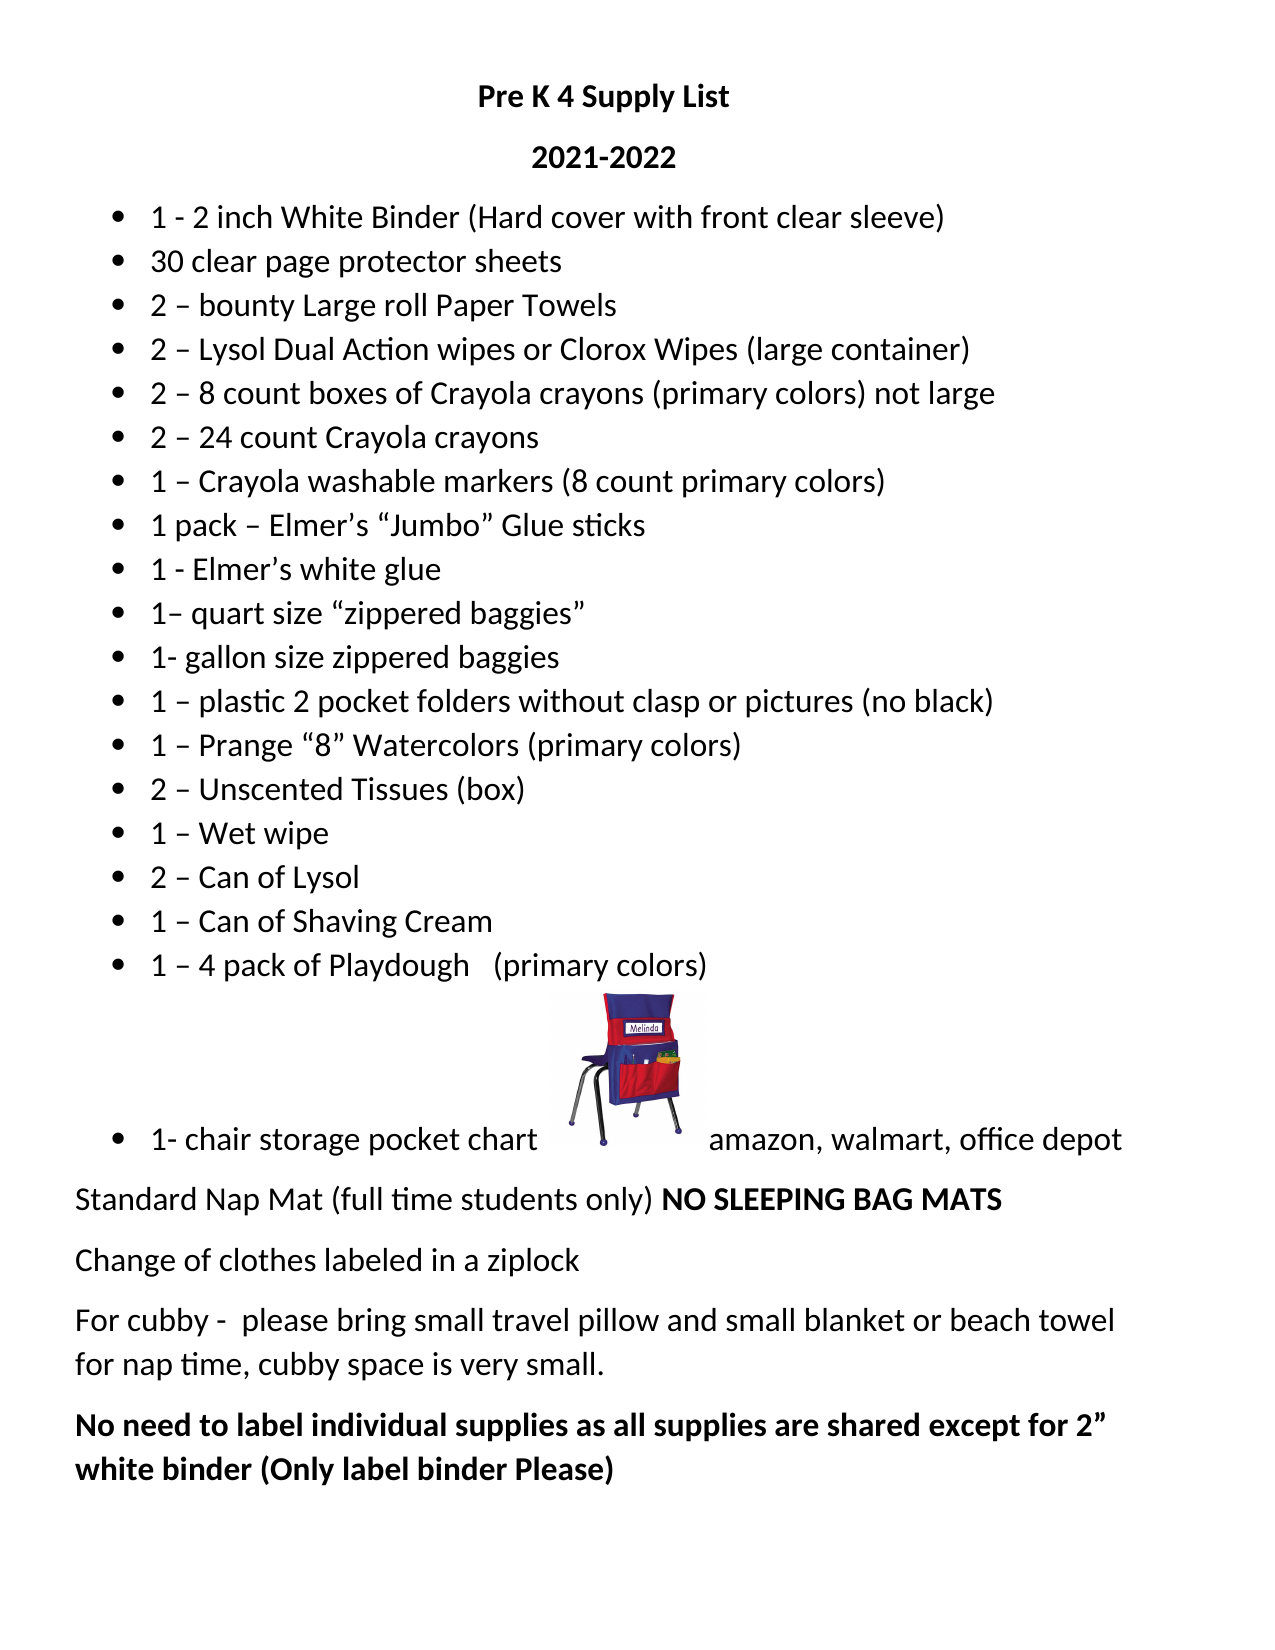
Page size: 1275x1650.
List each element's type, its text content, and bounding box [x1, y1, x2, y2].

text Pre K 4 Supply List [75, 75, 1132, 116]
list 2 – 8 count boxes of Crayola crayons (primary colors) not large [112, 372, 1132, 413]
list 1– quart size “zippered baggies” [112, 592, 1132, 633]
list 2 – Unscented Tissues (box) [112, 768, 1132, 808]
text No need to label individual supplies as all supplies are shared except for 2” white binder (Only label binder Please) [75, 1404, 1132, 1489]
text For cubby - please bring small travel pillow and small blanket or beach towel for nap time, cubby space is very small. [75, 1299, 1132, 1384]
list 2 – Can of Lysol [112, 856, 1132, 896]
text Standard Nap Mat (full time students only) NO SLEEPING BAG MATS [75, 1178, 1132, 1219]
text 2021-2022 [75, 136, 1132, 176]
list 1 – Can of Shaving Cream [112, 899, 1132, 940]
list 1- gallon size zippered baggies [112, 636, 1132, 677]
list 1 – Crayola washable markers (8 count primary colors) [112, 460, 1132, 501]
picture [545, 987, 709, 1150]
list 1 - 2 inch White Binder (Hard cover with front clear sleeve) [112, 196, 1132, 237]
list 1 - Elmer’s white glue [112, 548, 1132, 589]
list 1 – 4 pack of Playdough (primary colors) [112, 943, 1132, 984]
list 1 pack – Elmer’s “Jumbo” Glue sticks [112, 504, 1132, 545]
list 1- chair storage pocket chart amazon, walmart, office depot [112, 987, 1132, 1158]
list 2 – bounty Large roll Paper Towels [112, 284, 1132, 325]
list 30 clear page protector sheets [112, 240, 1132, 281]
list 1 – Wet wipe [112, 812, 1132, 852]
list 2 – Lysol Dual Action wipes or Clorox Wipes (large container) [112, 328, 1132, 369]
text Change of clothes labeled in a ziplock [75, 1239, 1132, 1279]
list 2 – 24 count Crayola crayons [112, 416, 1132, 457]
list 1 – plastic 2 pocket folders without clasp or pictures (no black) [112, 680, 1132, 721]
list 1 – Prange “8” Watercolors (primary colors) [112, 724, 1132, 764]
